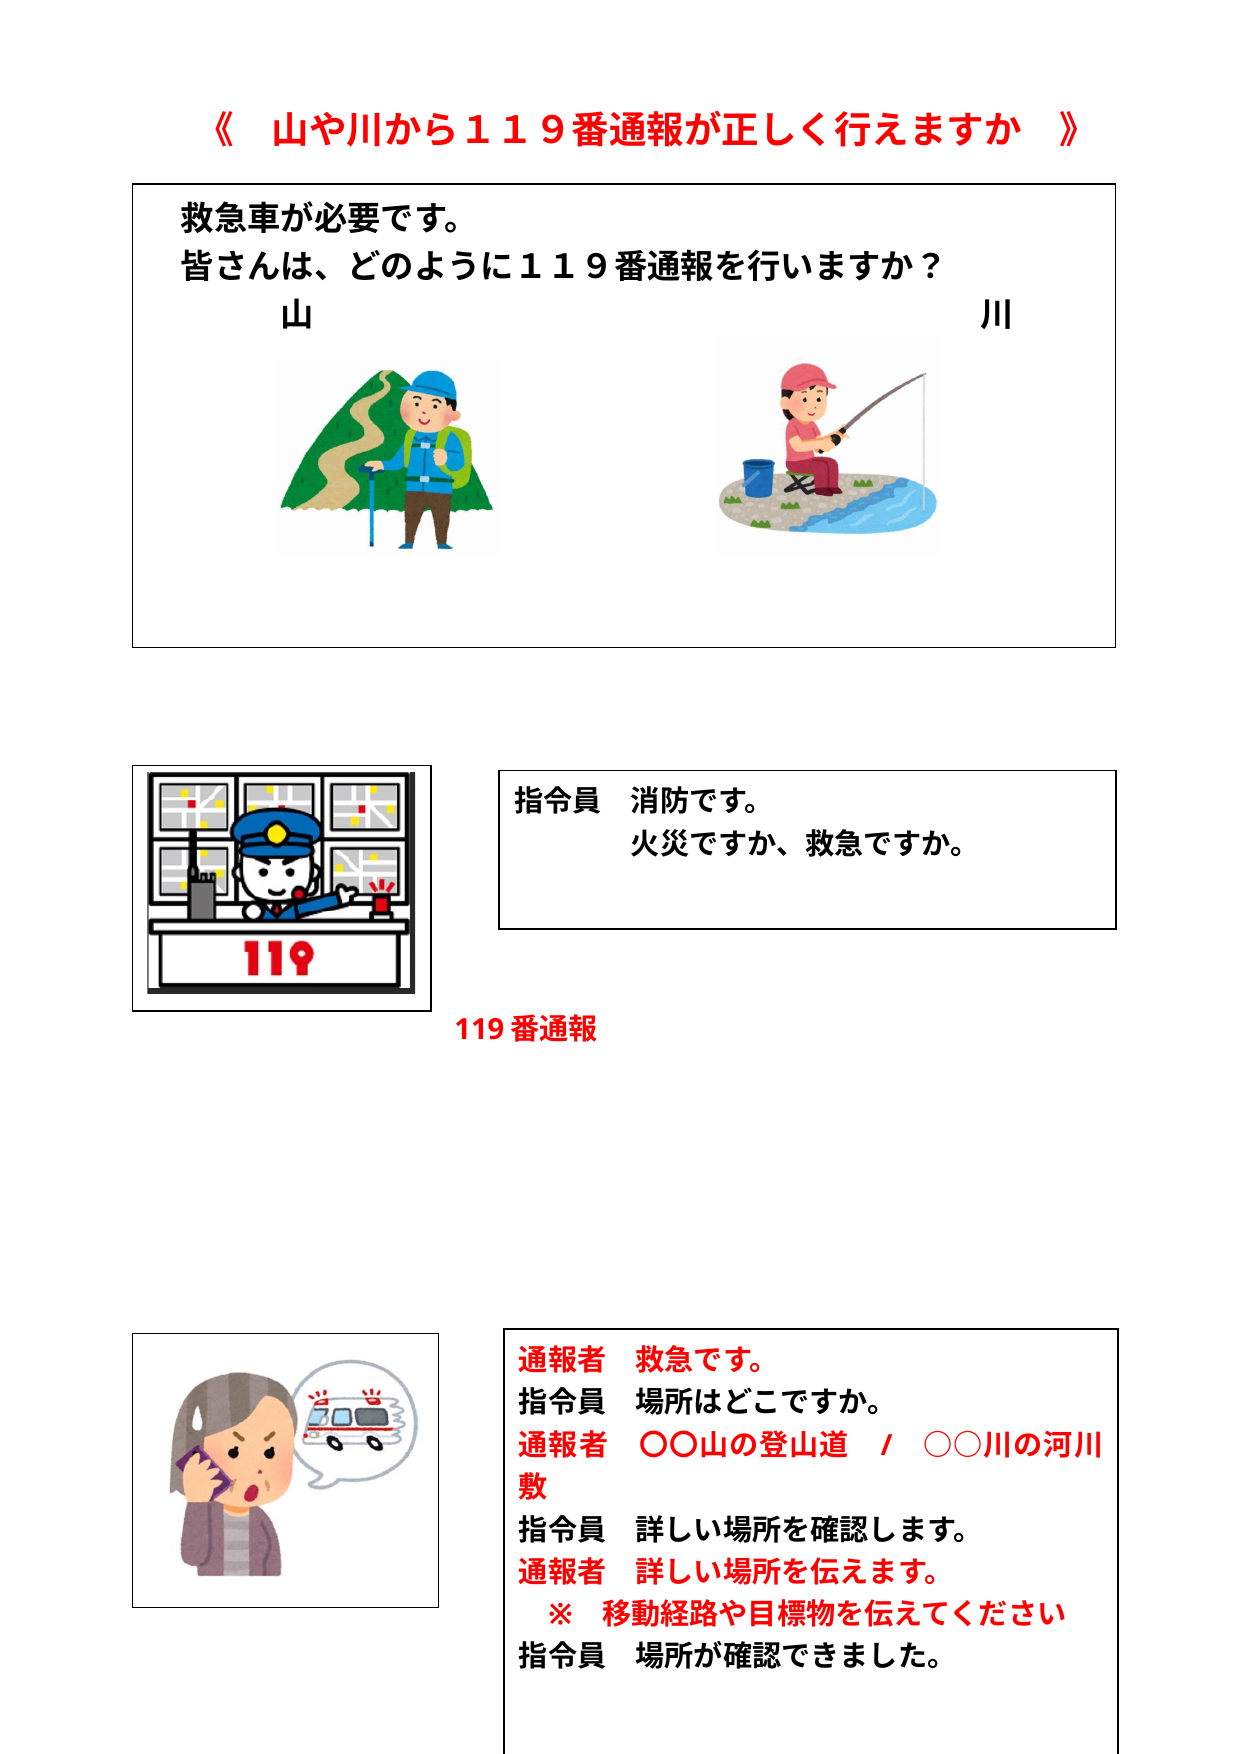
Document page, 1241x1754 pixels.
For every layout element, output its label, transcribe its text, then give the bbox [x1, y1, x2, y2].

picture [717, 336, 938, 553]
text 119番通報 [112, 239, 1181, 1064]
picture [147, 1341, 431, 1588]
text 《 山や川から１１９番通報が正しく行えますか 》 [112, 89, 1181, 164]
picture [147, 772, 415, 994]
picture [278, 360, 499, 553]
